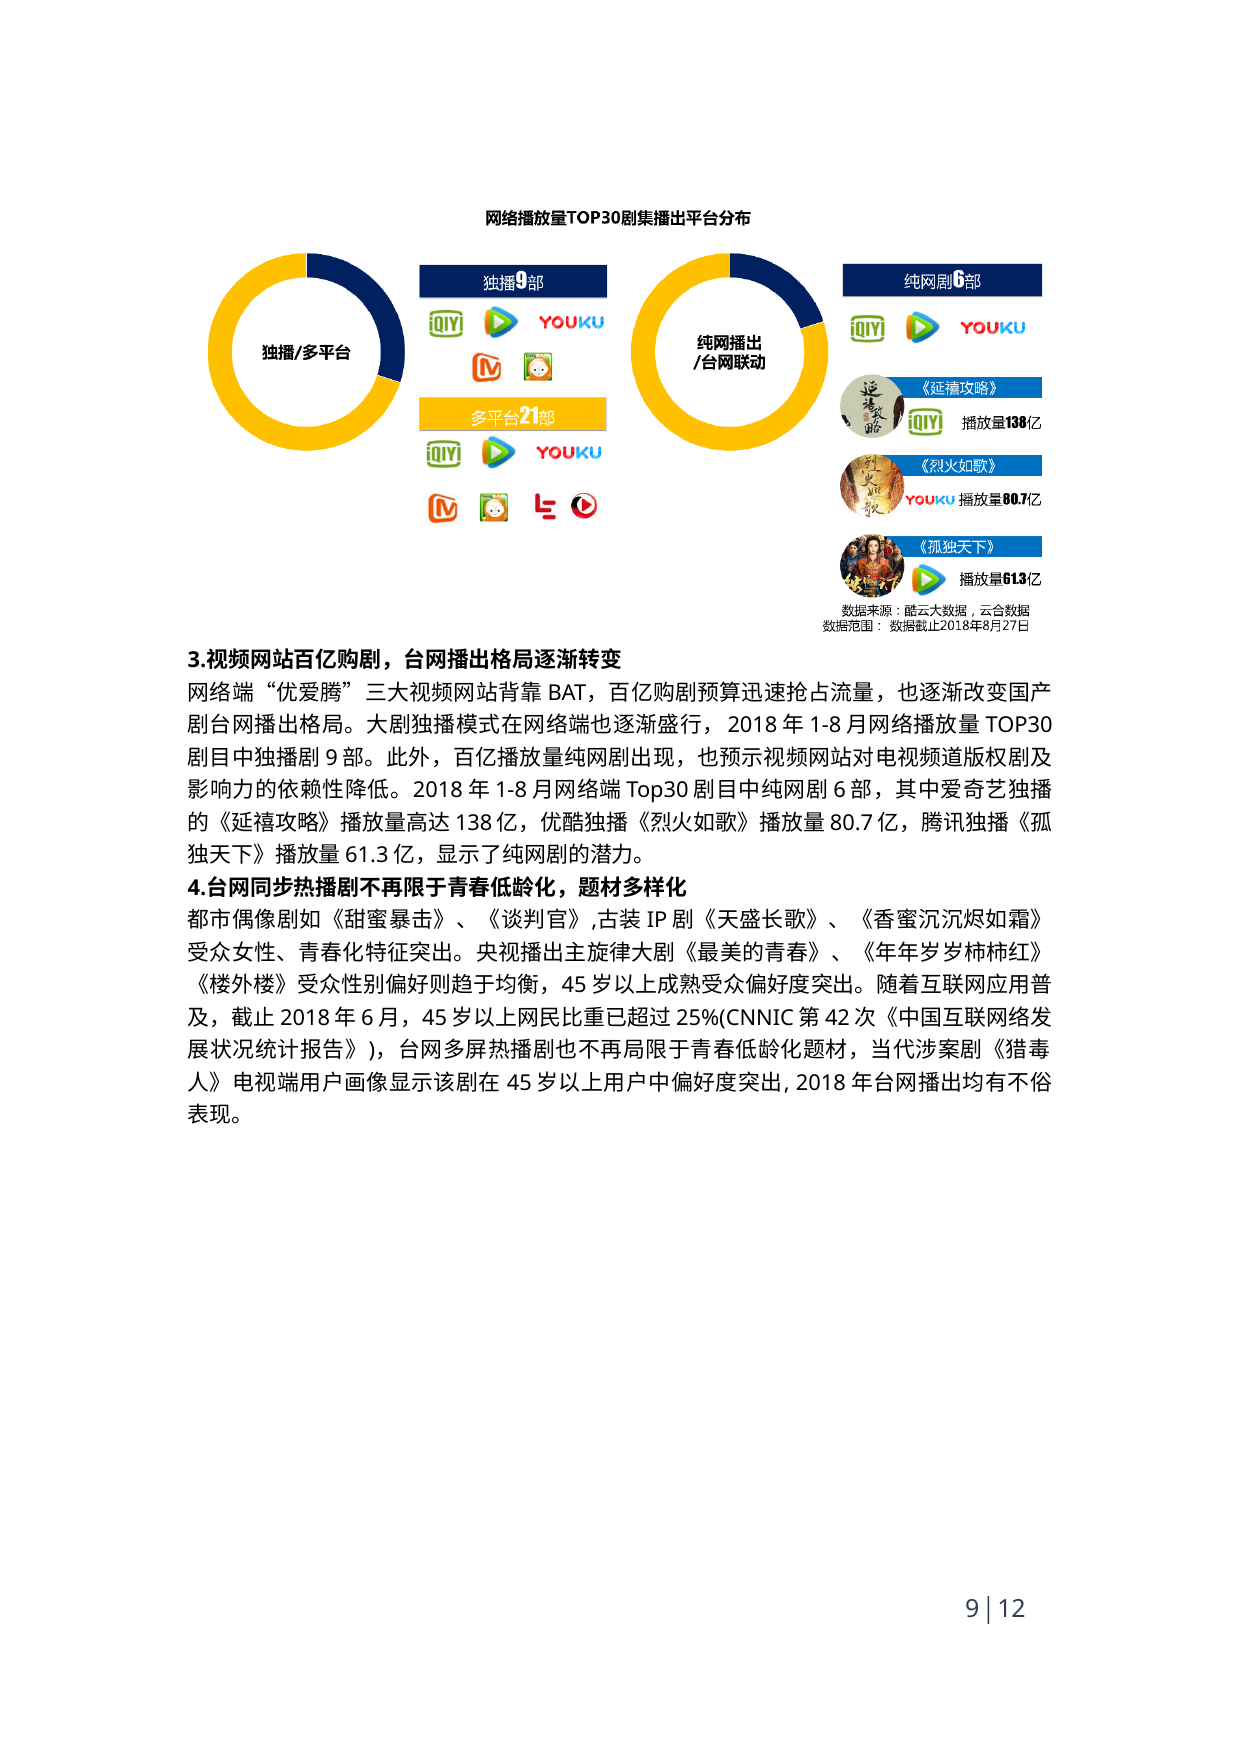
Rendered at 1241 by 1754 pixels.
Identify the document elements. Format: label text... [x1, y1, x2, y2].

text 网络端“优爱腾”三大视频网站背靠BAT，百亿购剧预算迅速抢占流量，也逐渐改变国产剧台网播出格局。大剧独播模式在网络端也逐渐盛行，2018年1-8月网络播放量TOP30剧目中独播剧9部。此外，百亿播放量纯网剧出现，也预示视频网站对电视频道版权剧及影响力的依赖性降低。2018年1-8月网络端Top30剧目中纯网剧6部，其中爱奇艺独播的《延禧攻略》播放量高达138亿，优酷独播《烈火如歌》播放量80.7亿，腾讯独播《孤独天下》播放量61.3亿，显示了纯网剧的潜力。 [187, 674, 1053, 869]
text 都市偶像剧如《甜蜜暴击》、《谈判官》,古装IP剧《天盛长歌》、《香蜜沉沉烬如霜》受众女性、青春化特征突出。央视播出主旋律大剧《最美的青春》、《年年岁岁柿柿红》、《楼外楼》受众性别偏好则趋于均衡，45岁以上成熟受众偏好度突出。随着互联网应用普及，截止2018年6月，45岁以上网民比重已超过25%(CNNIC第42次《中国互联网络发展状况统计报告》)，台网多屏热播剧也不再局限于青春低龄化题材，当代涉案剧《猎毒人》电视端用户画像显示该剧在45岁以上用户中偏好度突出, 2018年台网播出均有不俗表现。 [187, 902, 1053, 1129]
text 4.台网同步热播剧不再限于青春低龄化，题材多样化 [187, 869, 1053, 902]
picture [187, 154, 1053, 642]
text 3.视频网站百亿购剧，台网播出格局逐渐转变 [187, 642, 1053, 674]
